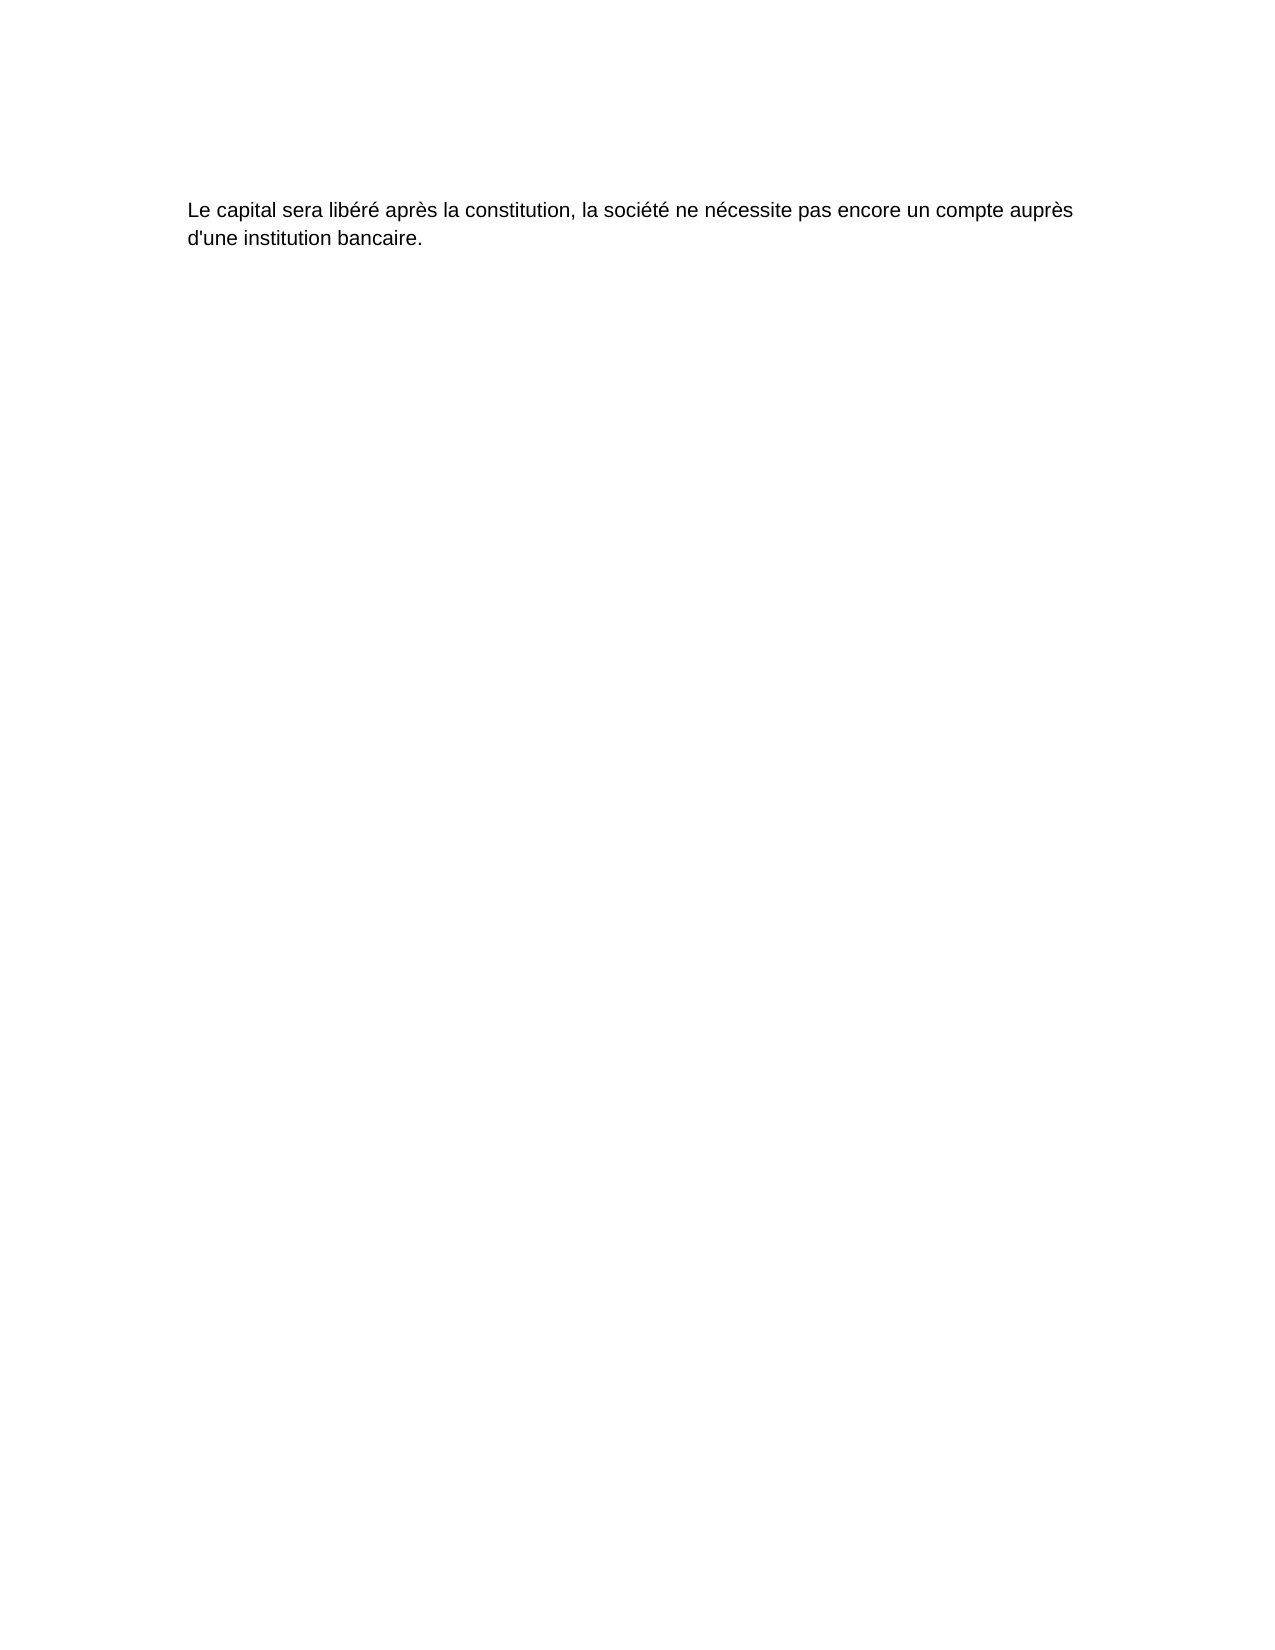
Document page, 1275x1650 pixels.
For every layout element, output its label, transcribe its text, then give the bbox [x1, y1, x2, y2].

text Le capital sera libéré après la constitution, la société ne nécessite pas encore un compte auprès d'une institution bancaire. [187, 198, 1087, 250]
